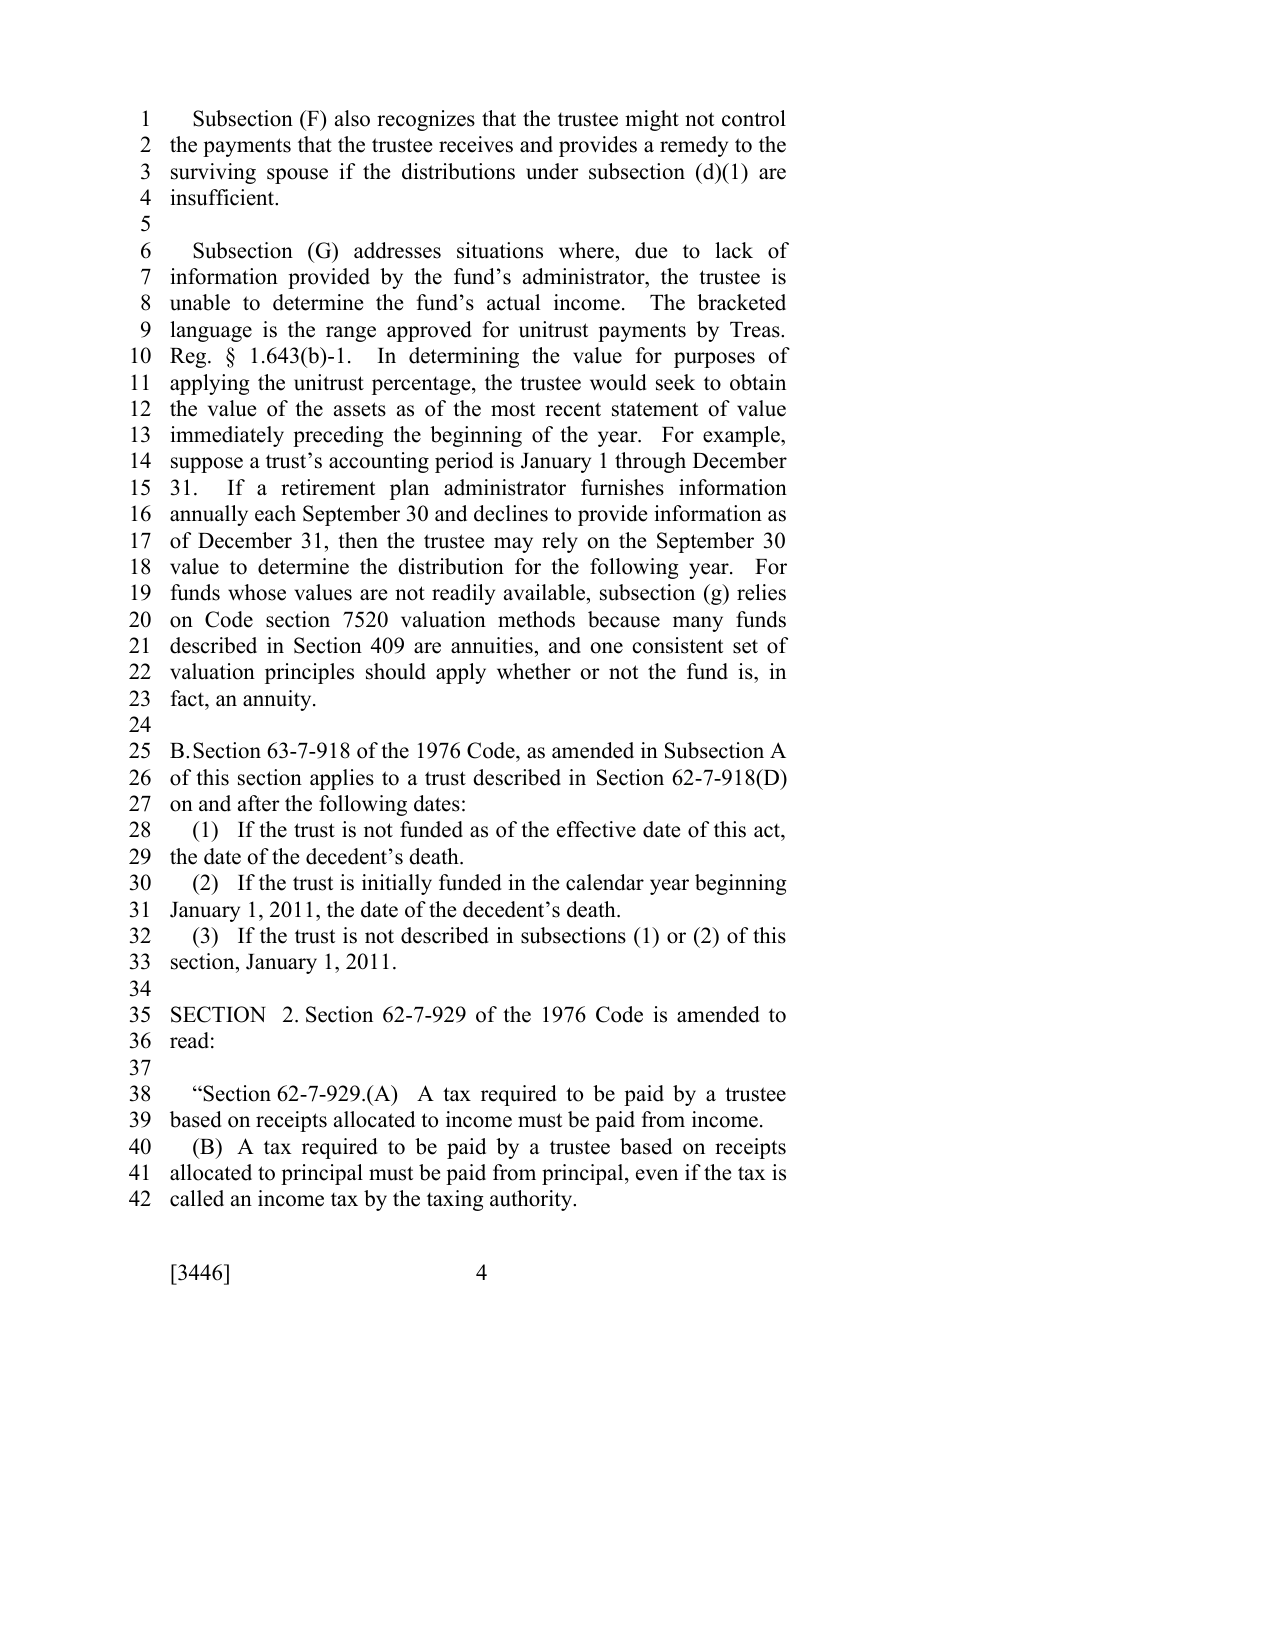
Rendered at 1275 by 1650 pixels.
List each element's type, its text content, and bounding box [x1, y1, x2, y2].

text SECTION 2. Section 62-7-929 of the 1976 Code is amended to read: [169, 1001, 787, 1054]
text (B) A tax required to be paid by a trustee based on receipts allocated to principal must be paid from principal, even if the tax is called an income tax by the taxing authority. [169, 1133, 787, 1212]
text Subsection (G) addresses situations where, due to lack of information provided by the fund’s administrator, the trustee is unable to determine the fund’s actual income. The bracketed language is the range approved for unitrust payments by Treas. Reg. § 1.643(b)-1. In determining the value for purposes of applying the unitrust percentage, the trustee would seek to obtain the value of the assets as of the most recent statement of value immediately preceding the beginning of the year. For example, suppose a trust’s accounting period is January 1 through December 31. If a retirement plan administrator furnishes information annually each September 30 and declines to provide information as of December 31, then the trustee may rely on the September 30 value to determine the distribution for the following year. For funds whose values are not readily available, subsection (g) relies on Code section 7520 valuation methods because many funds described in Section 409 are annuities, and one consistent set of valuation principles should apply whether or not the fund is, in fact, an annuity. [169, 237, 787, 711]
text (2) If the trust is initially funded in the calendar year beginning January 1, 2011, the date of the decedent’s death. [169, 869, 787, 922]
text (3) If the trust is not described in subsections (1) or (2) of this section, January 1, 2011. [169, 922, 787, 975]
text (1) If the trust is not funded as of the effective date of this act, the date of the decedent’s death. [169, 817, 787, 869]
text “Section 62-7-929.(A) A tax required to be paid by a trustee based on receipts allocated to income must be paid from income. [169, 1080, 787, 1133]
text Subsection (F) also recognizes that the trustee might not control the payments that the trustee receives and provides a remedy to the surviving spouse if the distributions under subsection (d)(1) are insufficient. [169, 105, 787, 210]
text B. Section 63-7-918 of the 1976 Code, as amended in Subsection A of this section applies to a trust described in Section 62-7-918(D) on and after the following dates: [169, 737, 787, 817]
